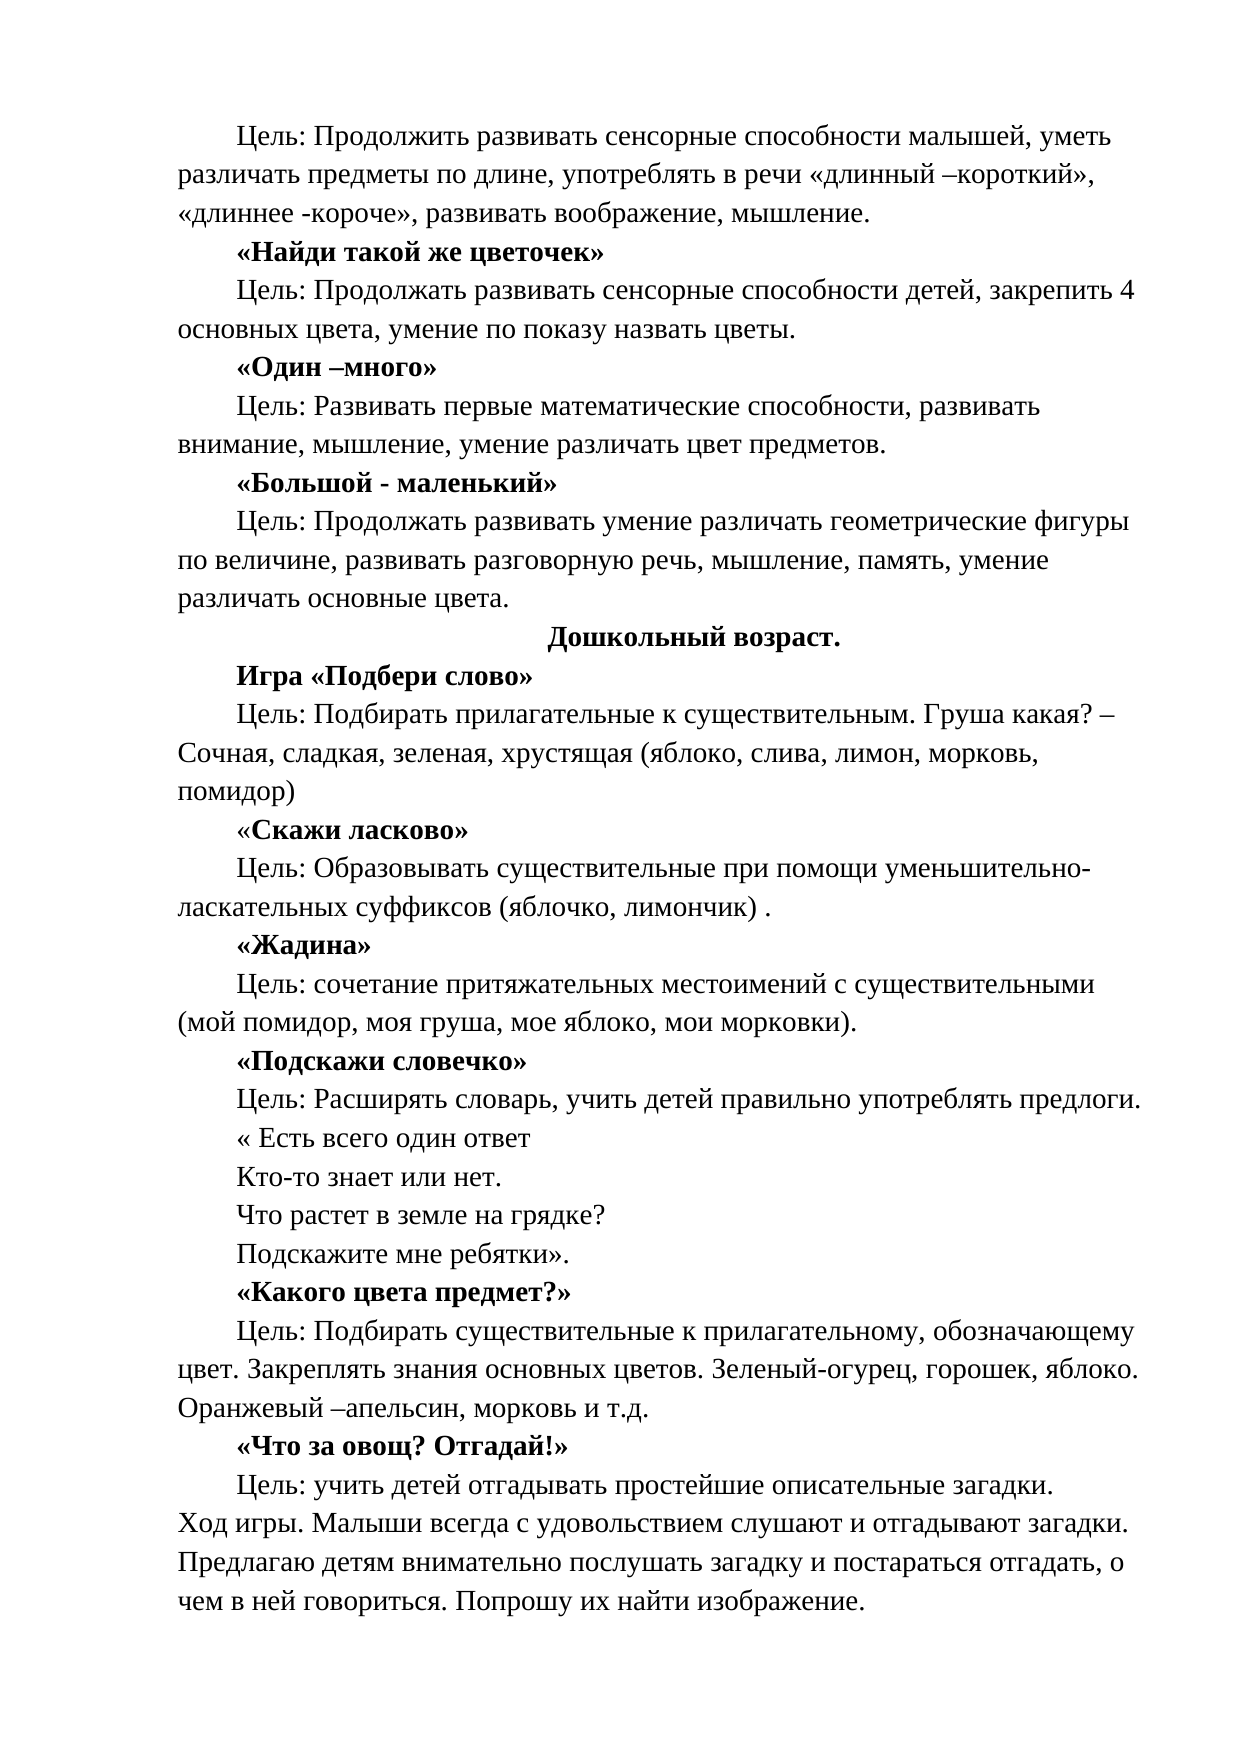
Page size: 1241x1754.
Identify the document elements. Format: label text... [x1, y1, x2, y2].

list Игра «Подбери слово» [177, 658, 1152, 691]
list Цель: Продолжать развивать сенсорные способности детей, закрепить 4 основных цвета, умение по показу назвать цветы. [177, 272, 1152, 344]
list Подскажите мне ребятки». [177, 1236, 1152, 1269]
list «Найди такой же цветочек» [177, 234, 1152, 267]
list Дошкольный возраст. [177, 619, 1152, 653]
list Цель: Расширять словарь, учить детей правильно употреблять предлоги. [177, 1082, 1152, 1115]
list «Жадина» [177, 927, 1152, 961]
list Кто-то знает или нет. [177, 1159, 1152, 1192]
list « Есть всего один ответ [177, 1120, 1152, 1154]
list Цель: Образовывать существительные при помощи уменьшительно-ласкательных суффиксов (яблочко, лимончик) . [177, 850, 1152, 922]
list Цель: Продолжать развивать умение различать геометрические фигуры по величине, развивать разговорную речь, мышление, память, умение различать основные цвета. [177, 503, 1152, 614]
list «Какого цвета предмет?» [177, 1274, 1152, 1308]
list Цель: учить детей отгадывать простейшие описательные загадки. [177, 1467, 1152, 1501]
list «Большой - маленький» [177, 465, 1152, 498]
list Цель: Развивать первые математические способности, развивать внимание, мышление, умение различать цвет предметов. [177, 388, 1152, 460]
list Цель: Подбирать прилагательные к существительным. Груша какая? –Сочная, сладкая, зеленая, хрустящая (яблоко, слива, лимон, морковь, помидор) [177, 696, 1152, 807]
list «Скажи ласково» [177, 812, 1152, 845]
list Цель: Подбирать существительные к прилагательному, обозначающему цвет. Закреплять знания основных цветов. Зеленый-огурец, горошек, яблоко. Оранжевый –апельсин, морковь и т.д. [177, 1313, 1152, 1423]
list «Подскажи словечко» [177, 1043, 1152, 1077]
list Цель: сочетание притяжательных местоимений с существительными (мой помидор, моя груша, мое яблоко, мои морковки). [177, 966, 1152, 1038]
list «Что за овощ? Отгадай!» [177, 1428, 1152, 1462]
list Ход игры. Малыши всегда с удовольствием слушают и отгадывают загадки. Предлагаю детям внимательно послушать загадку и постараться отгадать, о чем в ней говориться. Попрошу их найти изображение. [177, 1506, 1152, 1616]
list Цель: Продолжить развивать сенсорные способности малышей, уметь различать предметы по длине, употреблять в речи «длинный –короткий», «длиннее -короче», развивать воображение, мышление. [177, 118, 1152, 229]
list Что растет в земле на грядке? [177, 1197, 1152, 1231]
list «Один –много» [177, 349, 1152, 383]
